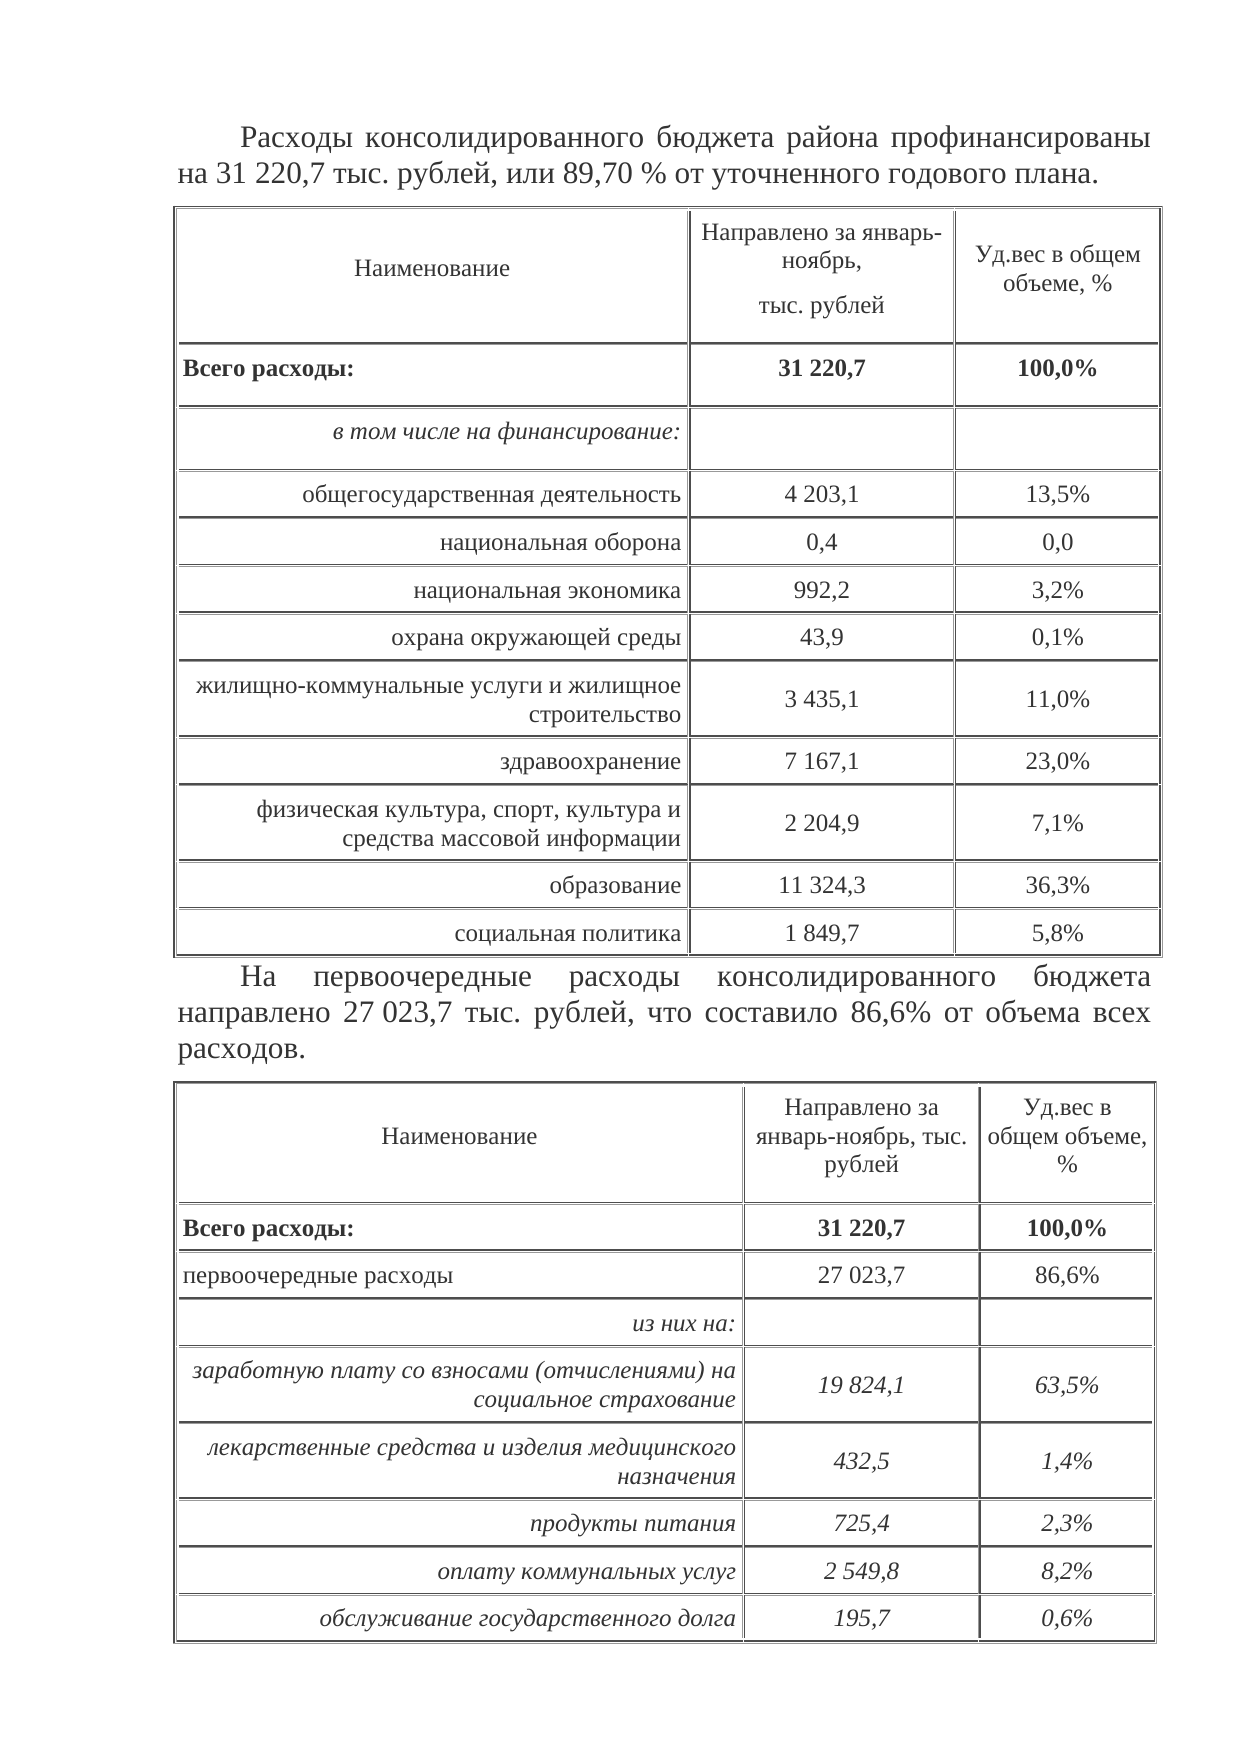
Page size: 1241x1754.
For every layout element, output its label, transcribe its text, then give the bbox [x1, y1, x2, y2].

table_cell 31 220,7 [691, 345, 953, 405]
table_header Направлено за январь-ноябрь, тыс. рублей [744, 1083, 979, 1202]
table_cell 7,1% [956, 783, 1161, 859]
table_cell 36,3% [956, 859, 1160, 907]
table_cell национальная оборона [177, 516, 687, 564]
table_cell 0,4 [691, 519, 953, 564]
table_cell здравоохранение [177, 735, 687, 783]
table_cell 2,3% [981, 1497, 1154, 1545]
table_cell из них на: [177, 1297, 742, 1344]
table_cell 31 220,7 [745, 1205, 978, 1249]
table_cell социальная политика [175, 907, 689, 954]
table_cell жилищно-коммунальные услуги и жилищное строительство [177, 659, 687, 735]
table_header Направлено за январь-ноябрь, тыс. рублей [689, 209, 954, 342]
table_cell первоочередные расходы [177, 1249, 742, 1297]
table_cell 5,8% [955, 907, 1161, 954]
table_cell охрана окружающей среды [177, 611, 687, 659]
table_header Наименование [177, 1084, 744, 1202]
table_cell национальная экономика [175, 564, 689, 611]
table_cell 725,4 [745, 1501, 978, 1545]
table_cell 13,5% [956, 469, 1160, 516]
table_cell 1,4% [981, 1421, 1154, 1497]
table_cell 100,0% [979, 1202, 1155, 1249]
table_cell Всего расходы: [175, 1202, 744, 1249]
table_cell образование [177, 859, 687, 907]
table_cell физическая культура, спорт, культура и средства массовой информации [175, 783, 687, 859]
table_cell 0,0 [956, 516, 1159, 564]
table_cell 100,0% [956, 342, 1159, 405]
table_cell 195,7 [744, 1596, 979, 1640]
table_cell 432,5 [745, 1424, 978, 1497]
table_cell 992,2 [691, 567, 953, 611]
table_cell 2 549,8 [745, 1548, 978, 1592]
table_cell 8,2% [981, 1545, 1154, 1592]
table_cell 3,2% [955, 564, 1161, 611]
table_cell [745, 1300, 978, 1344]
table_cell 0,6% [979, 1593, 1154, 1640]
table_cell 43,9 [691, 615, 953, 659]
table_cell [956, 405, 1160, 468]
text Расходы консолидированного бюджета района профинансированы на 31 220,7 тыс. рублей, или 89,70 % от уточненного годового плана. [177, 118, 1152, 190]
table_cell 4 203,1 [691, 472, 953, 516]
table_cell [981, 1297, 1154, 1344]
table_cell [691, 409, 953, 468]
table_cell обслуживание государственного долга [177, 1593, 744, 1640]
table_cell 7 167,1 [691, 739, 953, 783]
table_cell оплату коммунальных услуг [177, 1545, 742, 1592]
table_cell 19 824,1 [745, 1348, 978, 1421]
table_cell 11,0% [956, 659, 1159, 735]
text На первоочередные расходы консолидированного бюджета направлено 27 023,7 тыс. рублей, что составило 86,6% от объема всех расходов. [177, 958, 1152, 1065]
table_cell в том числе на финансирование: [177, 405, 687, 468]
table_cell продукты питания [177, 1497, 742, 1545]
table_cell Всего расходы: [177, 342, 687, 405]
table_cell 0,1% [956, 611, 1160, 659]
table_header Уд.вес в общем объеме, % [979, 1084, 1154, 1202]
table_cell 3 435,1 [691, 662, 953, 735]
table_header Наименование [175, 207, 689, 342]
table_cell 11 324,3 [691, 863, 953, 907]
table_cell 2 204,9 [691, 786, 953, 859]
table_header Уд.вес в общем объеме, % [955, 209, 1159, 342]
table_cell 63,5% [981, 1345, 1154, 1421]
table_cell 27 023,7 [745, 1253, 978, 1297]
table_cell лекарственные средства и изделия медицинского назначения [177, 1421, 742, 1497]
table_cell 86,6% [981, 1249, 1154, 1297]
table_cell заработную плату со взносами (отчислениями) на социальное страхование [177, 1345, 742, 1421]
table_cell 23,0% [956, 735, 1160, 783]
table_cell 1 849,7 [689, 910, 954, 954]
table_cell общегосударственная деятельность [177, 469, 687, 516]
